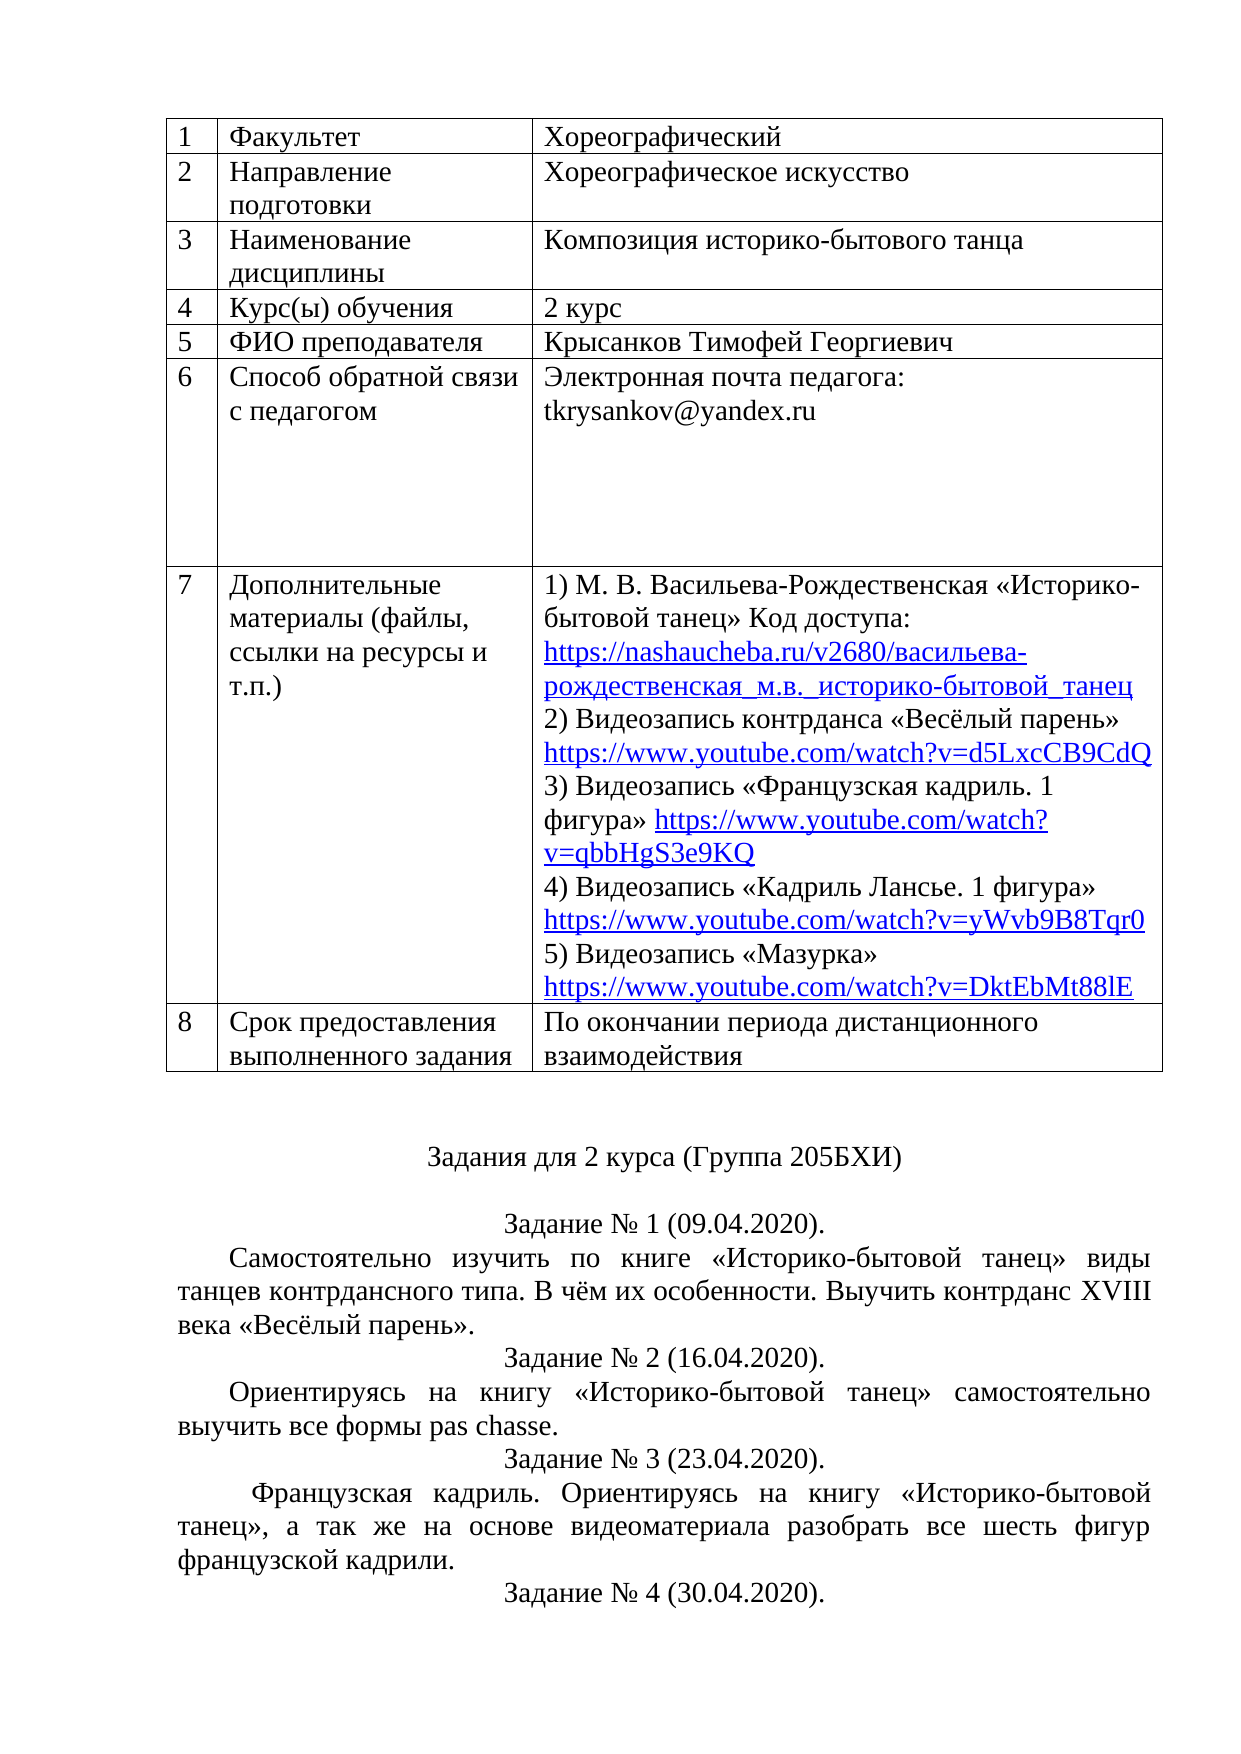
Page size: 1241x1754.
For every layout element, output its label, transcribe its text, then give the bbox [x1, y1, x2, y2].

table_cell По окончании периода дистанционного взаимодействия [533, 1004, 1162, 1071]
table_cell 2 курс [533, 290, 1162, 323]
table_cell Наименование дисциплины [218, 222, 532, 289]
text Задания для 2 курса (Группа 205БХИ) [177, 1139, 1152, 1173]
table_cell 4 [167, 290, 217, 323]
table_cell 5 [167, 325, 217, 358]
table_cell Способ обратной связи с педагогом [218, 359, 532, 566]
table_cell Крысанков Тимофей Георгиевич [533, 325, 1162, 358]
table_cell Направление подготовки [218, 154, 532, 221]
table_cell Хореографическое искусство [533, 154, 1162, 221]
table_header Хореографический [533, 119, 1162, 153]
table_cell Срок предоставления выполненного задания [218, 1004, 532, 1071]
table_cell 1) М. В. Васильева-Рождественская «Историко-бытовой танец» Код доступа: https://nashaucheba.ru/v2680/васильева-рождественская_м.в._историко-бытовой_танец 2) Видеозапись контрданса «Весёлый парень» https://www.youtube.com/watch?v=d5LxcCB9CdQ 3) Видеозапись «Французская кадриль. 1 фигура» https://www.youtube.com/watch?v=qbbHgS3e9KQ 4) Видеозапись «Кадриль Лансье. 1 фигура» https://www.youtube.com/watch?v=yWvb9B8Tqr0 5) Видеозапись «Мазурка» https://www.youtube.com/watch?v=DktEbMt88lE [533, 567, 1162, 1003]
table_cell Дополнительные материалы (файлы, ссылки на ресурсы и т.п.) [218, 567, 532, 1003]
text Задание № 2 (16.04.2020). [177, 1341, 1152, 1374]
text Французская кадриль. Ориентируясь на книгу «Историко-бытовой танец», а так же на основе видеоматериала разобрать все шесть фигур французской кадрили. [177, 1475, 1152, 1575]
text Задание № 1 (09.04.2020). [177, 1206, 1152, 1240]
text Ориентируясь на книгу «Историко-бытовой танец» самостоятельно выучить все формы pas chasse. [177, 1374, 1152, 1441]
table_header Факультет [218, 119, 532, 153]
table_cell Композиция историко-бытового танца [533, 222, 1162, 289]
text Самостоятельно изучить по книге «Историко-бытовой танец» виды танцев контрдансного типа. В чём их особенности. Выучить контрданс XVIII века «Весёлый парень». [177, 1240, 1152, 1341]
table_cell 2 [167, 154, 217, 221]
table_header 1 [167, 119, 217, 153]
text Задание № 4 (30.04.2020). [177, 1575, 1152, 1609]
table_cell ФИО преподавателя [218, 325, 532, 358]
text Задание № 3 (23.04.2020). [177, 1441, 1152, 1475]
table_cell 6 [167, 359, 217, 566]
table_cell Курс(ы) обучения [218, 290, 532, 323]
table_cell Электронная почта педагога: tkrysankov@yandex.ru [533, 359, 1162, 566]
table_cell 3 [167, 222, 217, 289]
table_cell 8 [167, 1004, 217, 1071]
table_cell 7 [167, 567, 217, 1003]
